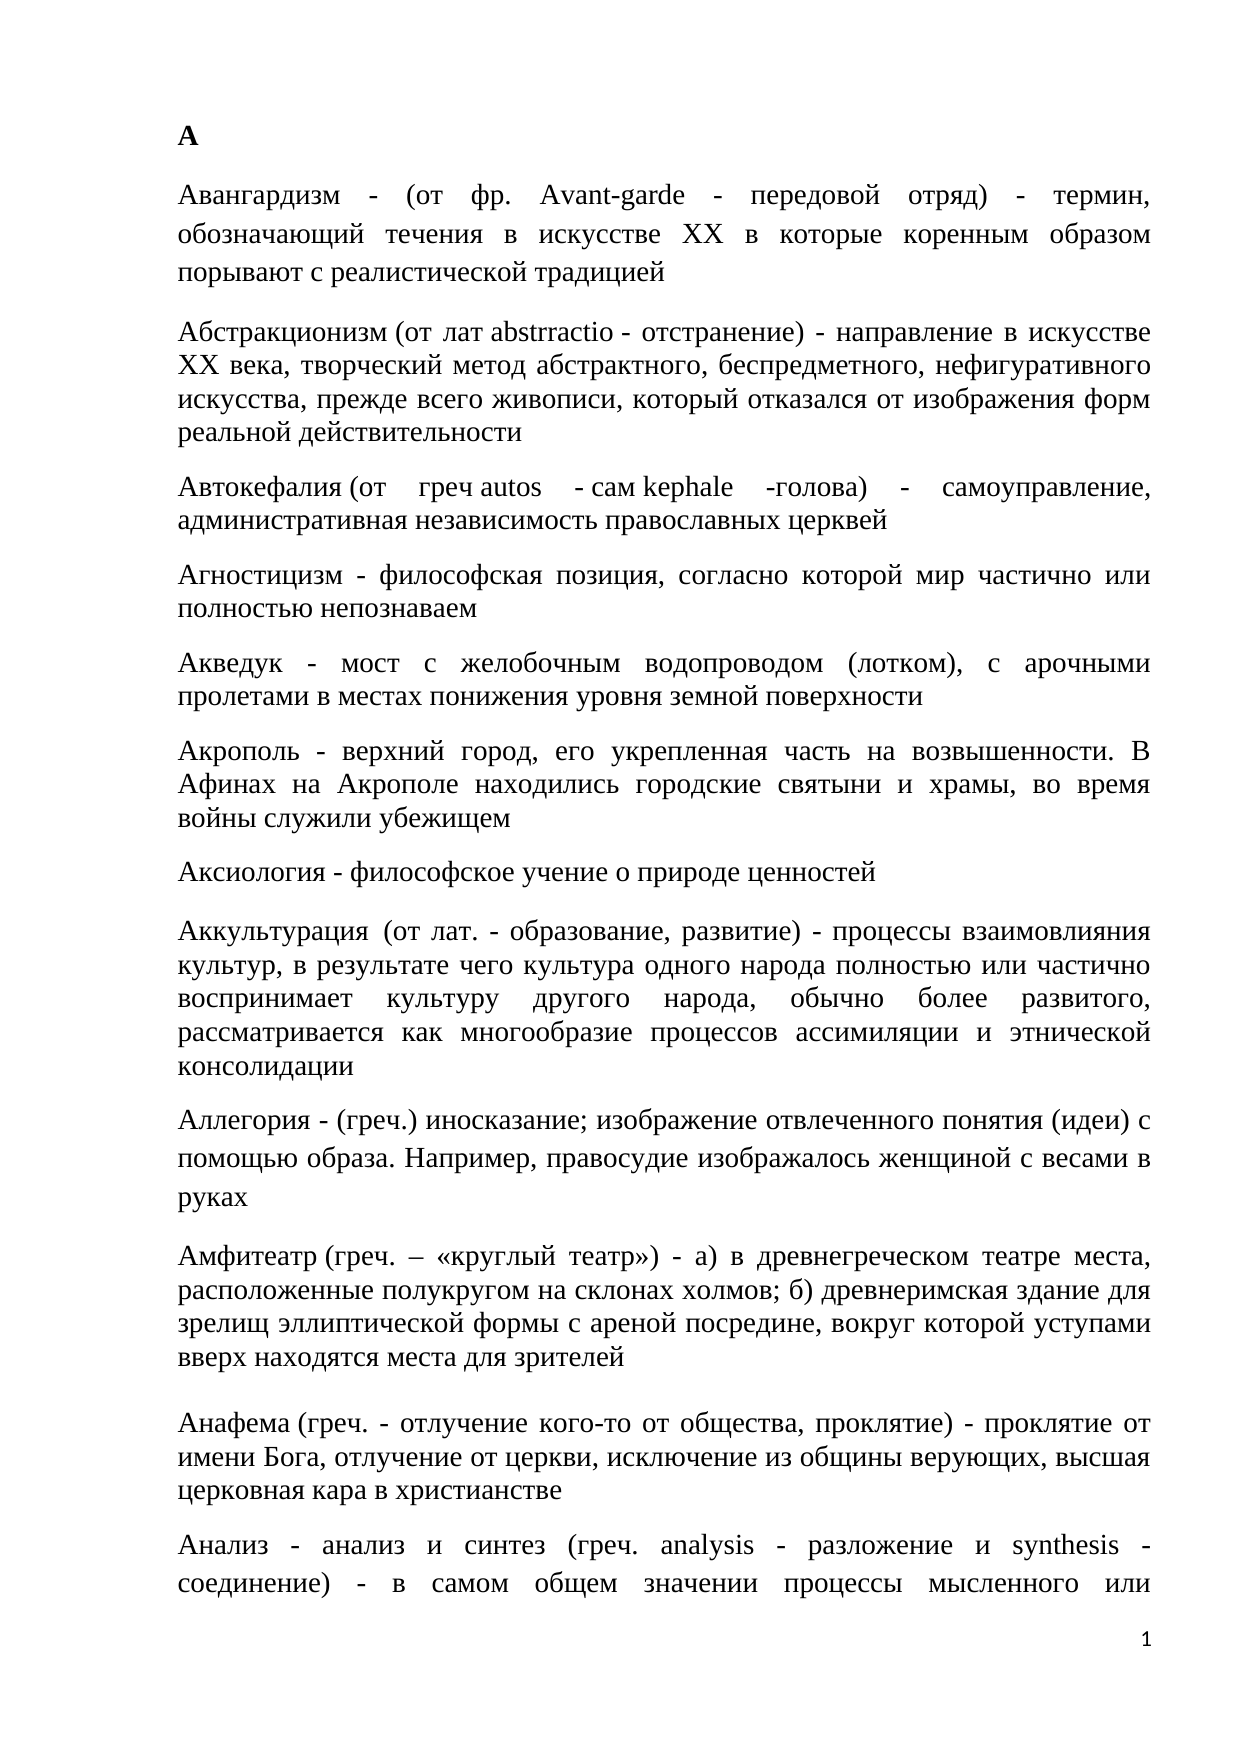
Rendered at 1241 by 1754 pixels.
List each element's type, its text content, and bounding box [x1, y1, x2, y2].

text Автокефалия (от греч autos - сам kephale -голова) - самоуправление, административная независимость православных церквей [177, 469, 1152, 536]
text Аккультурация (от лат. - образование, развитие) - процессы взаимовлияния культур, в результате чего культура одного народа полностью или частично воспринимает культуру другого народа, обычно более развитого, рассматривается как многообразие процессов ассимиляции и этнической консолидации [177, 913, 1152, 1081]
text Агностицизм - философская позиция, согласно которой мир частично или полностью непознаваем [177, 557, 1152, 624]
text Абстракционизм (от лат abstrractio - отстранение) - направление в искусстве ХХ века, творческий метод абстрактного, беспредметного, нефигуративного искусства, прежде всего живописи, который отказался от изображения форм реальной действительности [177, 314, 1152, 448]
text Авангардизм - (от фр. Avant-garde - передовой отряд) - термин, обозначающий течения в искусстве XX в которые коренным образом порывают с реалистической традицией [177, 177, 1152, 288]
text Аксиология - философское учение о природе ценностей [177, 854, 1152, 888]
text Аллегория - (греч.) иносказание; изображение отвлеченного понятия (идеи) с помощью образа. Например, правосудие изображалось женщиной с весами в руках [177, 1102, 1152, 1213]
text Амфитеатр (греч. – «круглый театр») - а) в древнегреческом театре места, расположенные полукругом на склонах холмов; б) древнеримская здание для зрелищ эллиптической формы с ареной посредине, вокруг которой уступами вверх находятся места для зрителей [177, 1238, 1152, 1373]
text Анафема (греч. - отлучение кого-то от общества, проклятие) - проклятие от имени Бога, отлучение от церкви, исключение из общины верующих, высшая церковная кара в христианстве [177, 1405, 1152, 1506]
text А [177, 118, 1152, 152]
text Акрополь - верхний город, его укрепленная часть на возвышенности. В Афинах на Акрополе находились городские святыни и храмы, во время войны служили убежищем [177, 733, 1152, 833]
text Акведук - мост с желобочным водопроводом (лотком), с арочными пролетами в местах понижения уровня земной поверхности [177, 645, 1152, 712]
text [177, 1527, 1152, 1599]
